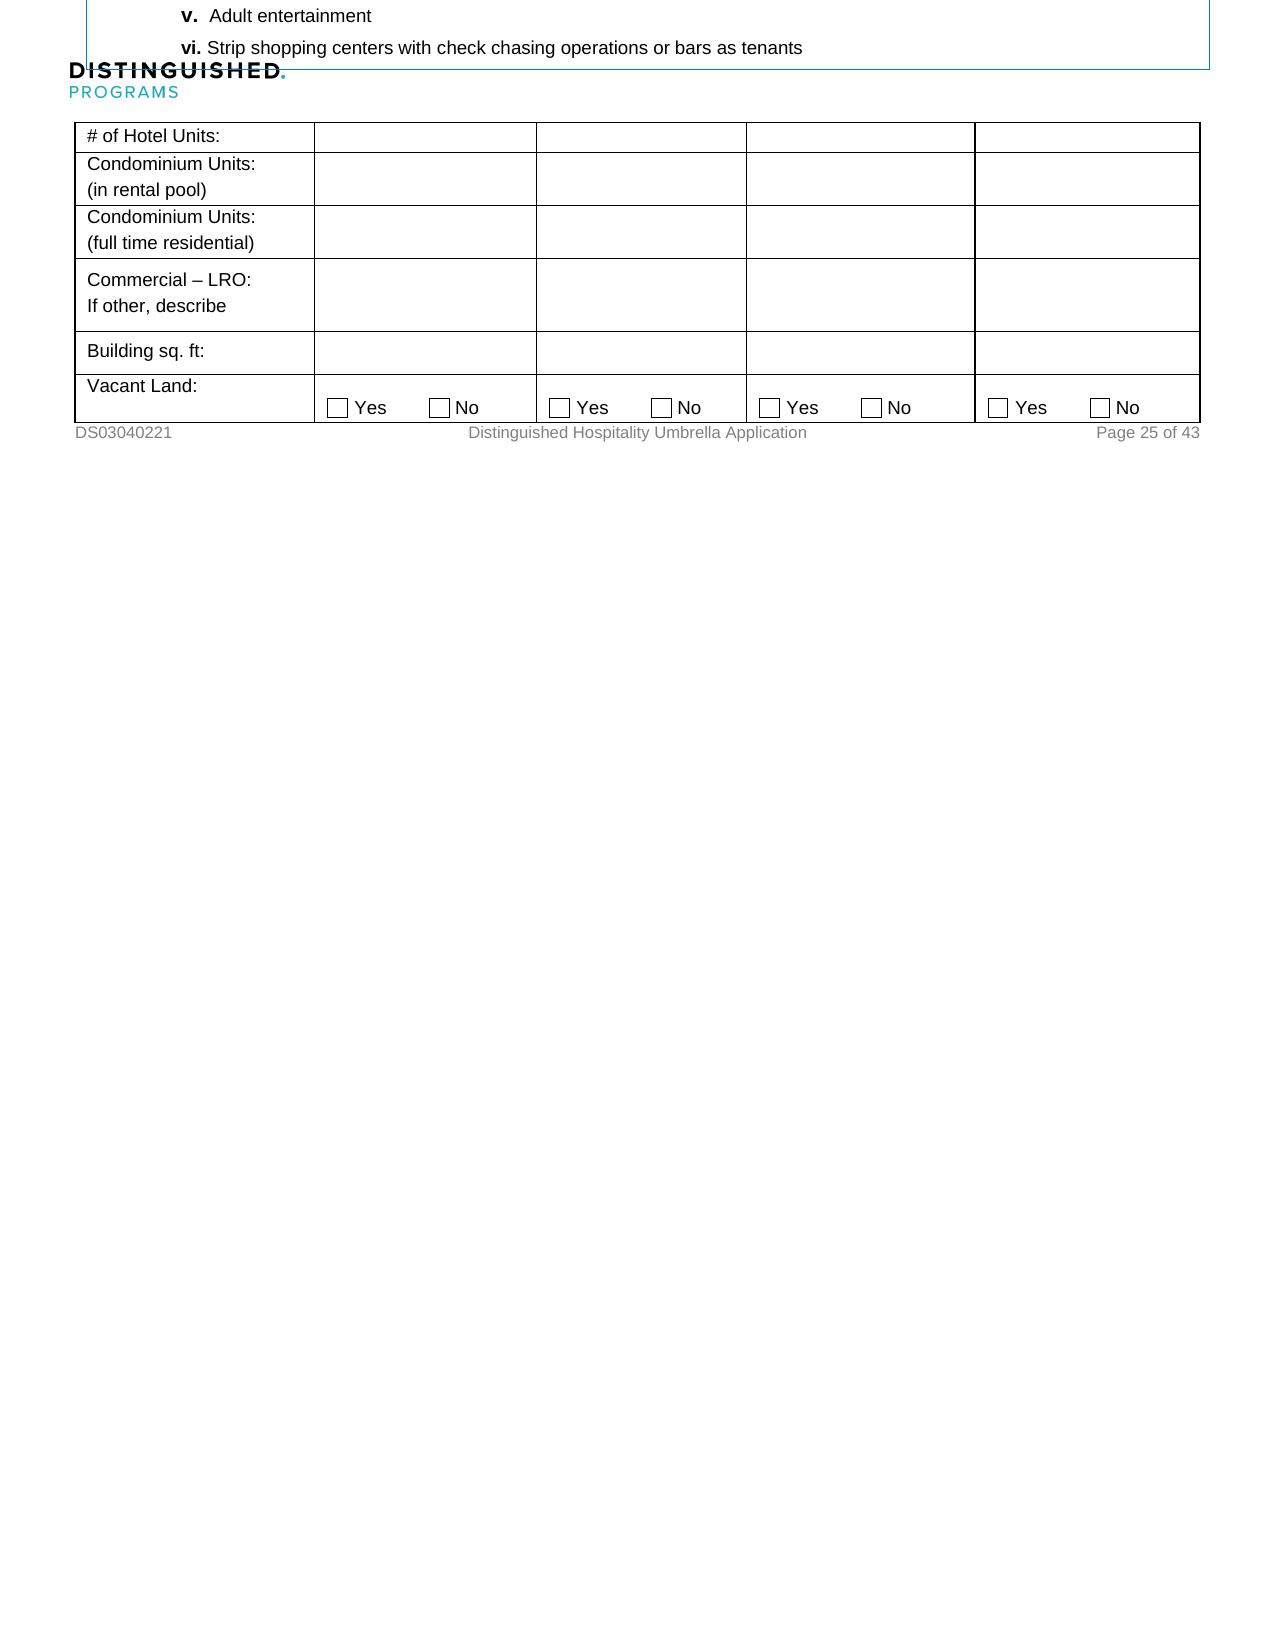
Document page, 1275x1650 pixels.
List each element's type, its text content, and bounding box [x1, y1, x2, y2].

table_cell [537, 123, 746, 152]
table_cell Building sq. ft: [76, 332, 314, 374]
table_cell Yes No Yes No [537, 375, 746, 422]
table_cell [747, 206, 974, 258]
table_cell Condominium Units: (full time residential) [76, 206, 314, 258]
table_cell Vacant Land: # of Acres: If yes, is there any ongoing or planned construction or development [76, 375, 314, 422]
table_cell # of Hotel Units: [76, 123, 314, 152]
table_cell [315, 259, 536, 331]
table_cell [537, 206, 746, 258]
table_cell [747, 153, 974, 205]
table_cell [747, 123, 974, 152]
table_cell [537, 259, 746, 331]
table_cell [315, 332, 536, 374]
table_cell [976, 123, 1199, 152]
table_cell [976, 332, 1199, 374]
table_cell [315, 123, 536, 152]
table_cell [537, 153, 746, 205]
table_cell [747, 332, 974, 374]
table_cell Condominium Units: (in rental pool) [76, 153, 314, 205]
table_cell [315, 153, 536, 205]
picture [69, 62, 290, 98]
table_cell [976, 259, 1199, 331]
table_cell Yes No Yes No [747, 375, 974, 422]
picture [87, 62, 290, 69]
table_cell Commercial – LRO: If other, describe [76, 259, 314, 331]
table_cell [976, 206, 1199, 258]
table_cell Yes No Yes No [976, 375, 1199, 422]
table_cell [747, 259, 974, 331]
table_cell Yes No Yes No [315, 375, 536, 422]
table_cell [537, 332, 746, 374]
table_cell [315, 206, 536, 258]
table_cell [976, 153, 1199, 205]
